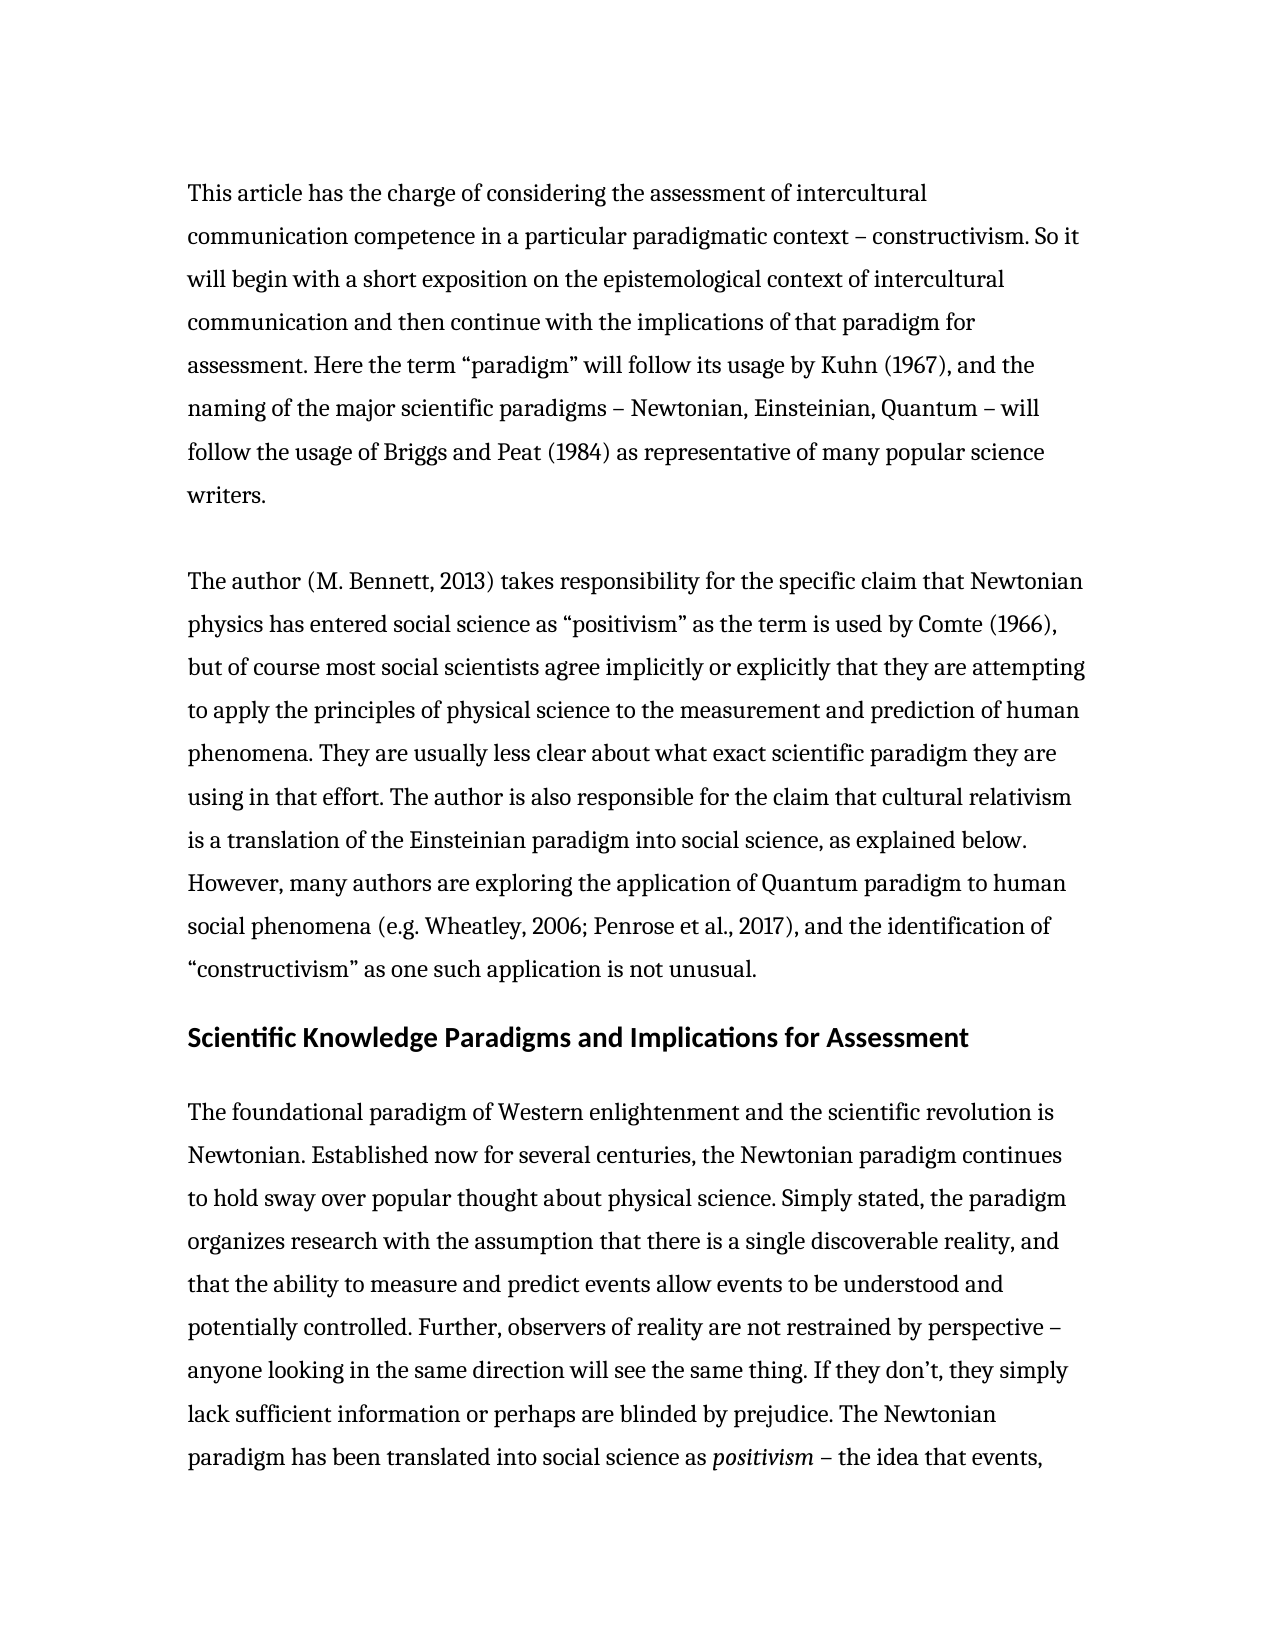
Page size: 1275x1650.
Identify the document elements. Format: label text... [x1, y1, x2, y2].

subtitle Scientific Knowledge Paradigms and Implications for Assessment [187, 1019, 1087, 1054]
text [187, 1098, 1087, 1471]
text The author (M. Bennett, 2013) takes responsibility for the specific claim that Newtonian physics has entered social science as “positivism” as the term is used by Comte (1966), but of course most social scientists agree implicitly or explicitly that they are attempting to apply the principles of physical science to the measurement and prediction of human phenomena. They are usually less clear about what exact scientific paradigm they are using in that effort. The author is also responsible for the claim that cultural relativism is a translation of the Einsteinian paradigm into social science, as explained below. However, many authors are exploring the application of Quantum paradigm to human social phenomena (e.g. Wheatley, 2006; Penrose et al., 2017), and the identification of “constructivism” as one such application is not unusual. [187, 567, 1087, 984]
text This article has the charge of considering the assessment of intercultural communication competence in a particular paradigmatic context – constructivism. So it will begin with a short exposition on the epistemological context of intercultural communication and then continue with the implications of that paradigm for assessment. Here the term “paradigm” will follow its usage by Kuhn (1967), and the naming of the major scientific paradigms – Newtonian, Einsteinian, Quantum – will follow the usage of Briggs and Peat (1984) as representative of many popular science writers. [187, 179, 1087, 509]
